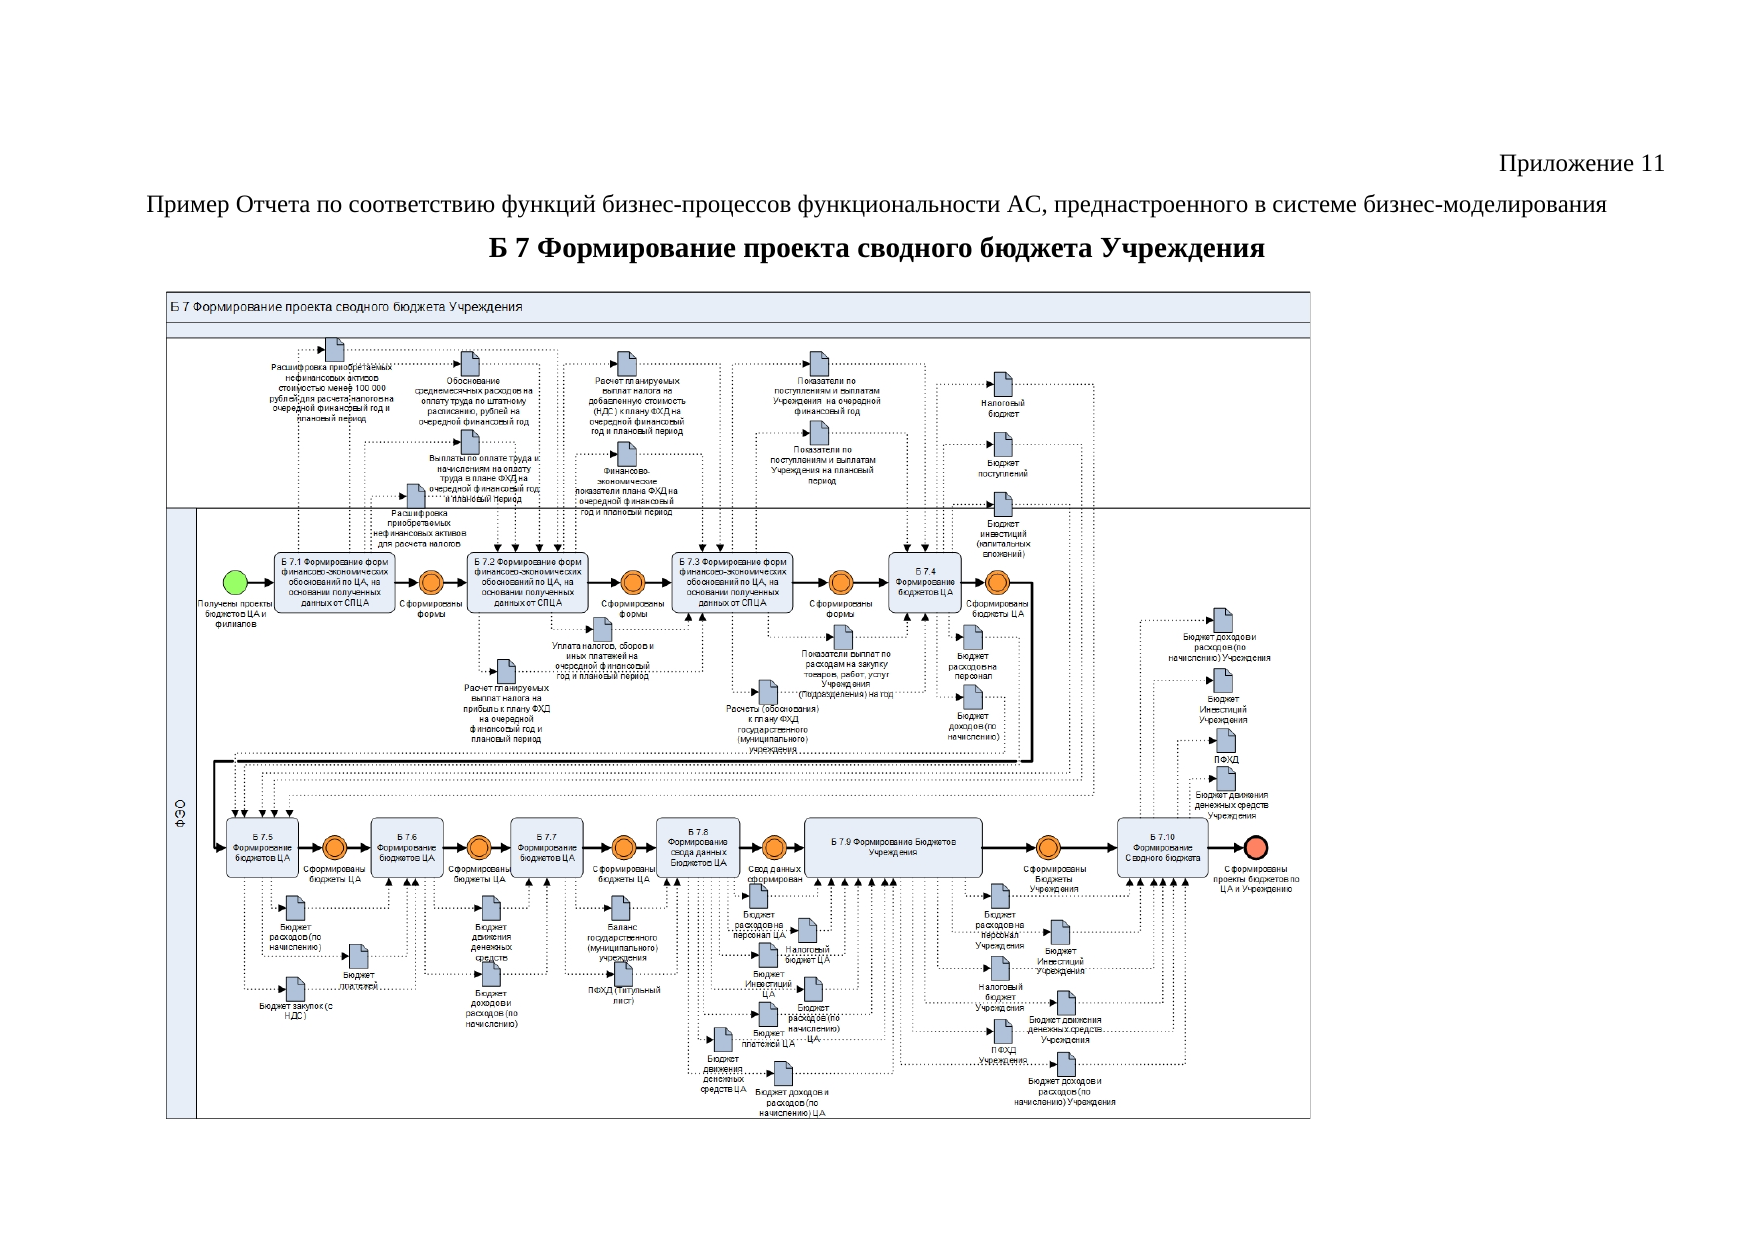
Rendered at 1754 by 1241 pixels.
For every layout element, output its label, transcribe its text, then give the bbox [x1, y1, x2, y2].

picture [163, 291, 1311, 1122]
text Пример Отчета по соответствию функций бизнес-процессов функциональности АС, преднастроенного в системе бизнес-моделирования [89, 189, 1665, 218]
text Б 7 Формирование проекта сводного бюджета Учреждения [89, 230, 1665, 264]
text Приложение 11 [89, 148, 1665, 176]
